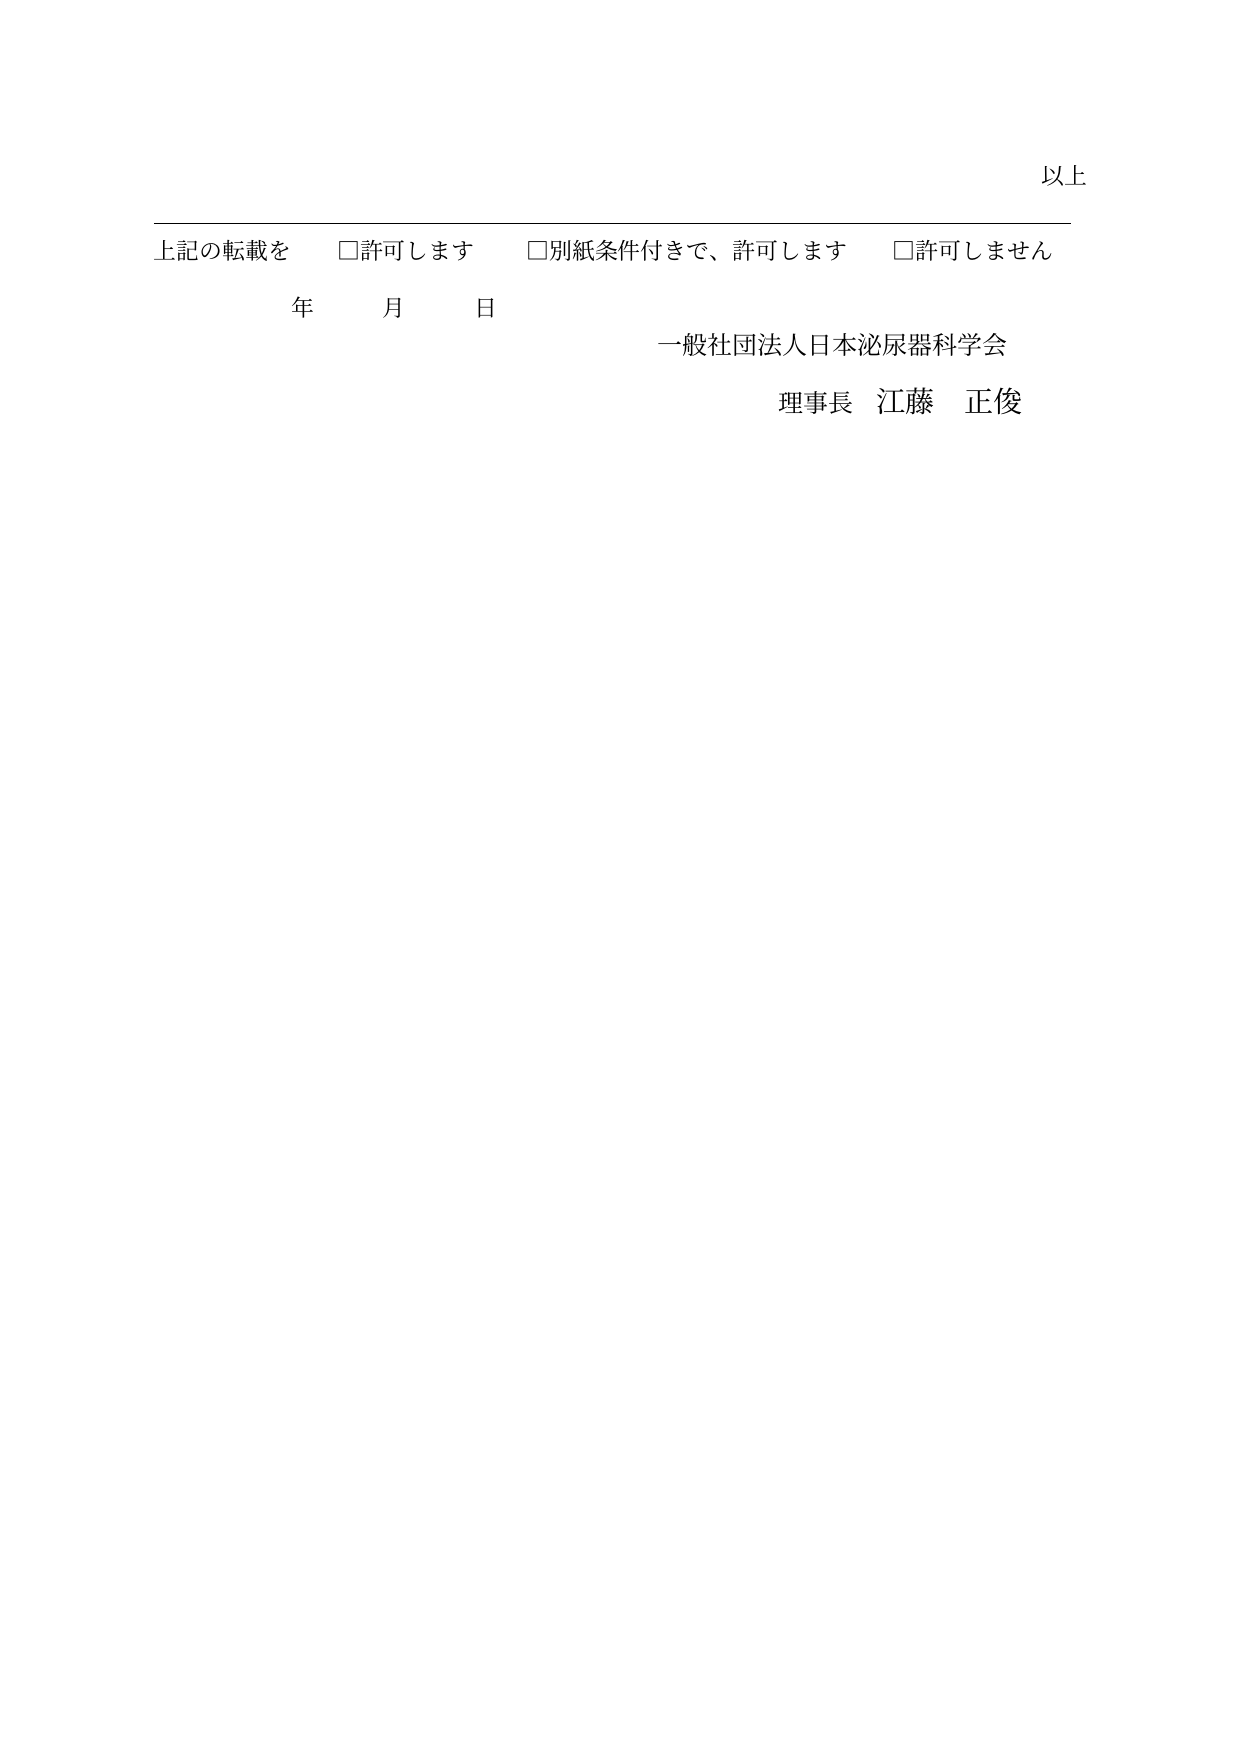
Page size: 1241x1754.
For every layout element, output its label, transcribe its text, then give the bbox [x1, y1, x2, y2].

text 上記の転載を □許可します □別紙条件付きで、許可します □許可しません [153, 231, 1087, 268]
text 一般社団法人日本泌尿器科学会 [153, 325, 1087, 362]
text 理事長 江藤 正俊 [153, 362, 1087, 437]
text 以上 [153, 156, 1087, 193]
text 年 月 日 [153, 287, 1087, 325]
